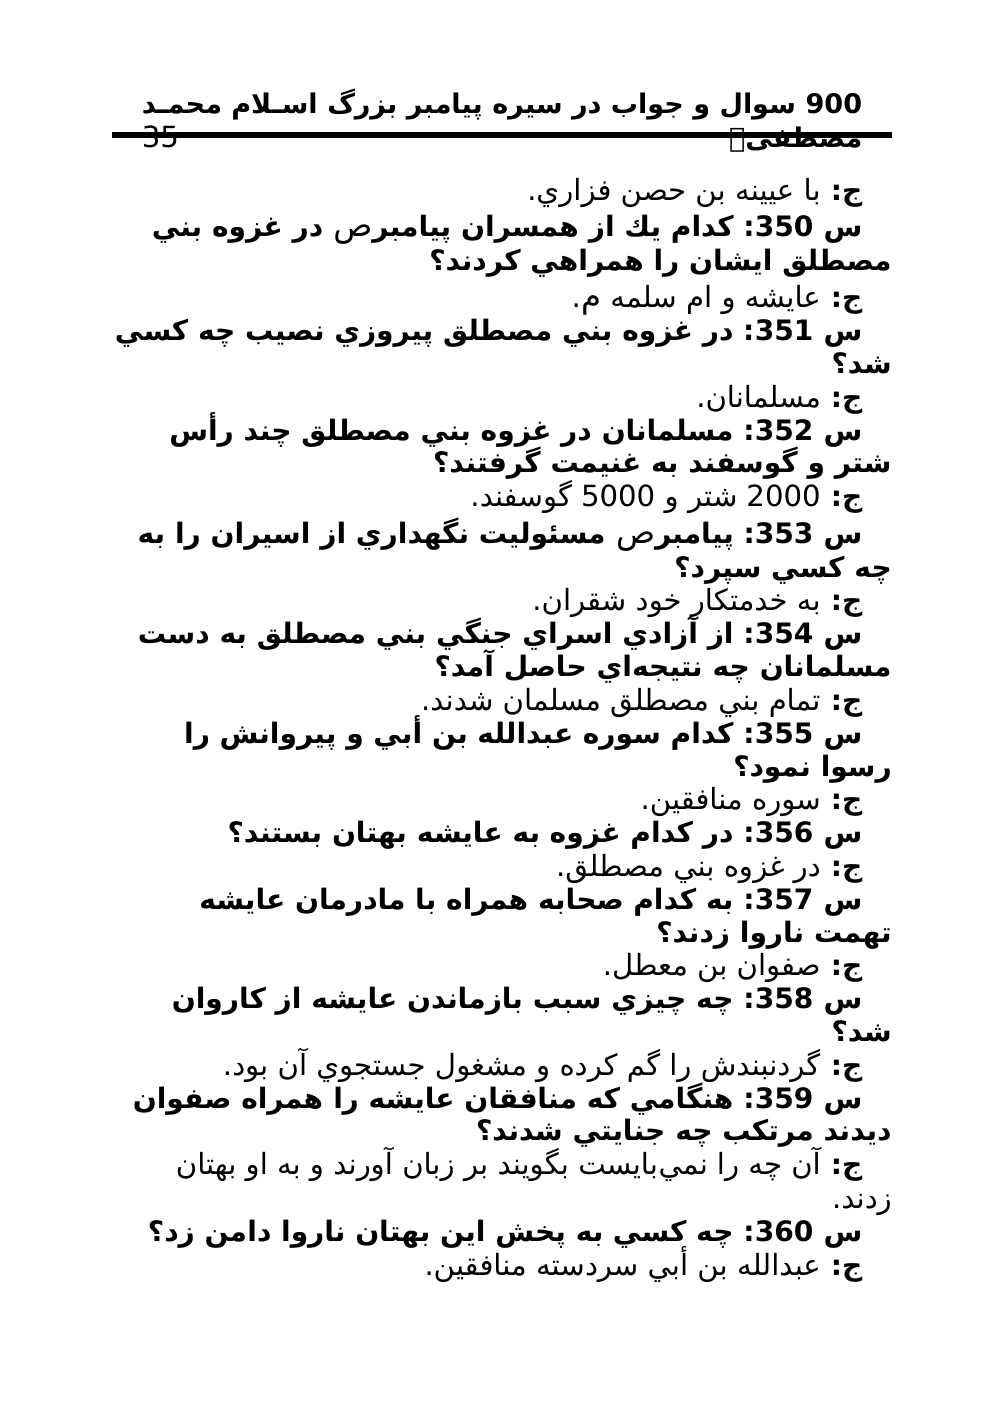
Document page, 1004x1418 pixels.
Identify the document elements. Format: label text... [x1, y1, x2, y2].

text ج: مسلمانان. [112, 380, 892, 414]
text ج: تمام بني مصطلق مسلمان شدند. [112, 683, 892, 717]
text ج: 2000 شتر و 5000 گوسفند. [112, 479, 892, 513]
text س 352: مسلمانان در غزوه بني مصطلق چند رأس شتر و گوسفند به غنيمت گرفتند؟ [112, 414, 892, 479]
text س 356: در كدام غزوه به عايشه بهتان بستند؟ [112, 816, 892, 849]
text ج: در غزوه بني مصطلق. [112, 849, 892, 883]
text س 360: چه كسي به پخش اين بهتان ناروا دامن زد؟ [112, 1215, 892, 1248]
text س 350: كدام يك از همسران پيامبرص در غزوه بني مصطلق ايشان را همراهي كردند؟ [112, 207, 892, 277]
text ج: گردنبندش را گم كرده و مشغول جستجوي آن بود. [112, 1048, 892, 1082]
text ج: با عيينه بن حصن فزاري. [112, 173, 892, 207]
text ج: عبدالله بن أبي سردسته منافقين. [112, 1248, 892, 1282]
text ج: به خدمتكار خود شقران. [112, 584, 892, 618]
text س 353: پيامبرص مسئوليت نگهداري از اسيران را به چه كسي سپرد؟ [112, 513, 892, 584]
text س 351: در غزوه بني مصطلق پيروزي نصيب چه كسي شد؟ [112, 315, 892, 380]
text ج: عايشه و ام سلمه م. [112, 277, 892, 315]
text س 358: چه چيزي سبب بازماندن عايشه از كاروان شد؟ [112, 982, 892, 1048]
text س 355: كدام سوره عبدالله بن أبي و پيروانش را رسوا نمود؟ [112, 717, 892, 782]
text س 354: از آزادي اسراي جنگي بني مصطلق به دست مسلمانان چه نتيجه‌اي حاصل آمد؟ [112, 618, 892, 683]
text ج: سوره منافقين. [112, 782, 892, 816]
text س 357: به كدام صحابه همراه با مادرمان عايشه تهمت ناروا زدند؟ [112, 883, 892, 948]
text س 359: هنگامي كه منافقان عايشه را همراه صفوان ديدند مرتكب چه جنايتي شدند؟ [112, 1082, 892, 1147]
text ج: آن چه را نمي‌بايست بگويند بر زبان آورند و به او بهتان زدند. [112, 1147, 892, 1215]
text ج: صفوان بن معطل. [112, 948, 892, 982]
